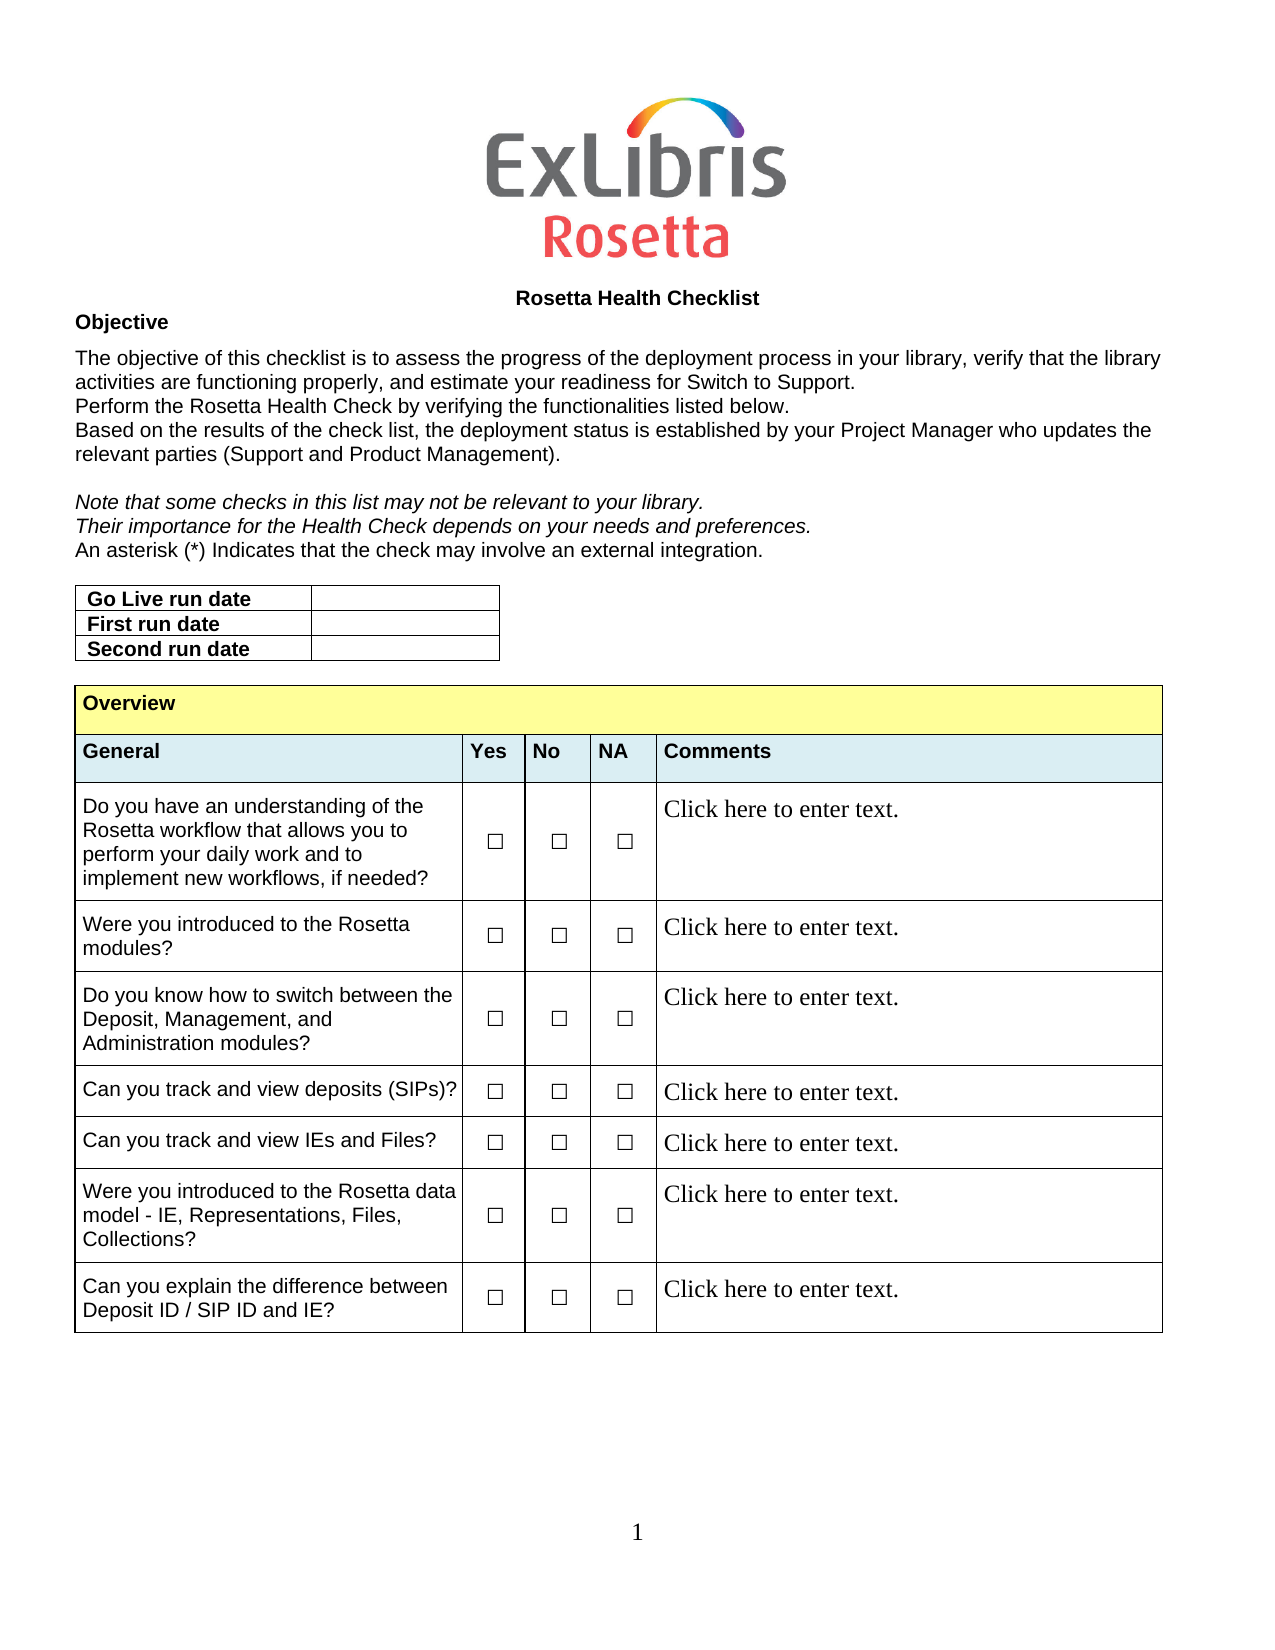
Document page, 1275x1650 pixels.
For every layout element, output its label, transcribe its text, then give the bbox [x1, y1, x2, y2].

table_cell NA [591, 735, 656, 782]
table_cell [591, 1117, 656, 1167]
table_cell Can you track and view deposits (SIPs)? [76, 1066, 462, 1116]
table_cell [312, 611, 499, 635]
table_cell [463, 1117, 524, 1167]
table_cell [463, 783, 524, 900]
table_cell Were you introduced to the Rosetta modules? [76, 901, 462, 971]
table_cell [591, 1263, 656, 1332]
table_cell [591, 783, 656, 900]
table_header Go Live run date [76, 586, 311, 610]
table_cell Comments [657, 735, 1162, 782]
table_cell [463, 1169, 524, 1262]
table_cell [591, 901, 656, 971]
text Note that some checks in this list may not be relevant to your library. [75, 489, 1200, 513]
table_header Overview [76, 686, 1162, 734]
text Their importance for the Health Check depends on your needs and preferences. [75, 513, 1200, 537]
picture [467, 75, 808, 286]
table_cell [526, 1066, 590, 1116]
table_cell [526, 783, 590, 900]
table_cell [591, 1066, 656, 1116]
text An asterisk (*) Indicates that the check may involve an external integration. [75, 537, 1200, 561]
table_cell Do you know how to switch between the Deposit, Management, and Administration modules? [76, 972, 462, 1065]
text Objective [75, 310, 1200, 334]
title Rosetta Health Checklist [75, 286, 1200, 310]
table_cell [591, 972, 656, 1065]
table_cell Yes [463, 735, 524, 782]
table_cell [463, 972, 524, 1065]
table_cell [463, 901, 524, 971]
table_header [312, 586, 499, 610]
table_cell No [526, 735, 590, 782]
table_cell Were you introduced to the Rosetta data model - IE, Representations, Files, Collections? [76, 1169, 462, 1262]
table_cell [463, 1066, 524, 1116]
table_cell [591, 1169, 656, 1262]
text Based on the results of the check list, the deployment status is established by your Project Manager who updates the relevant parties (Support and Product Management). [75, 418, 1200, 466]
table_cell Do you have an understanding of the Rosetta workflow that allows you to perform your daily work and to implement new workflows, if needed? [76, 783, 462, 900]
table_cell [526, 1117, 590, 1167]
table_cell General [76, 735, 462, 782]
table_cell Can you track and view IEs and Files? [76, 1117, 462, 1167]
table_cell [526, 1263, 590, 1332]
text Perform the Rosetta Health Check by verifying the functionalities listed below. [75, 394, 1200, 418]
table_cell Can you explain the difference between Deposit ID / SIP ID and IE? [76, 1263, 462, 1332]
text The objective of this checklist is to assess the progress of the deployment process in your library, verify that the library activities are functioning properly, and estimate your readiness for Switch to Support. [75, 346, 1200, 394]
table_cell [526, 1169, 590, 1262]
table_cell [312, 636, 499, 660]
table_cell [526, 972, 590, 1065]
table_cell [526, 901, 590, 971]
table_cell Second run date [76, 636, 311, 660]
table_cell First run date [76, 611, 311, 635]
table_cell [463, 1263, 524, 1332]
